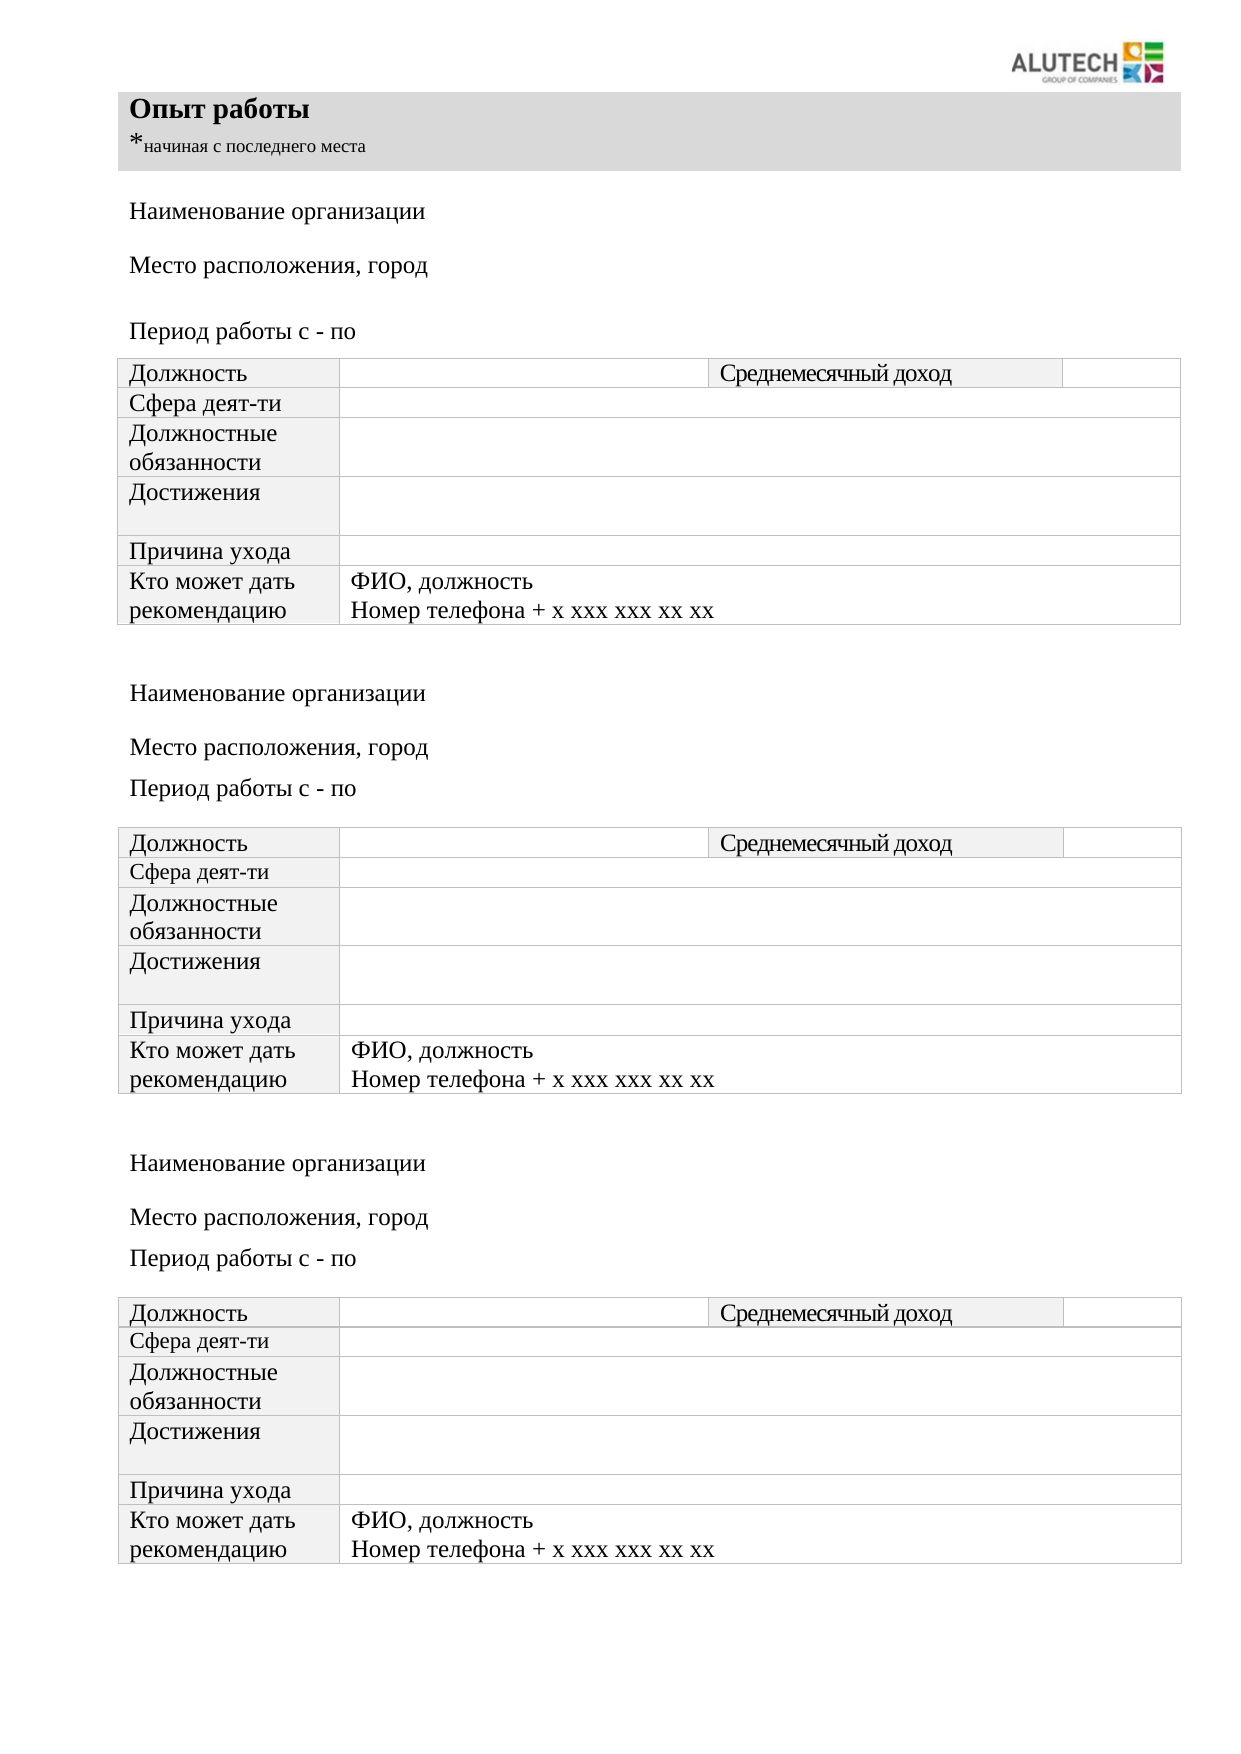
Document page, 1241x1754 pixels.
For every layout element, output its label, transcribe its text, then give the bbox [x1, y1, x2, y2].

table_cell [340, 858, 1181, 887]
table_cell Должность [119, 1298, 339, 1326]
table_cell Должностные обязанности [118, 418, 339, 476]
picture [1011, 29, 1167, 92]
table_cell Достижения [119, 946, 339, 1004]
table_cell [340, 536, 1180, 565]
table_cell Сфера деят-ти [119, 1328, 339, 1356]
table_cell [340, 418, 1180, 476]
table_cell [340, 1505, 1181, 1563]
table_cell Кто может дать рекомендацию [118, 566, 339, 623]
table_cell [340, 388, 1180, 417]
table_header [118, 653, 1181, 827]
table_cell Достижения [118, 477, 339, 535]
table_cell [1064, 1298, 1181, 1326]
table_cell Кто может дать рекомендацию [119, 1505, 339, 1563]
table_cell Среднемесячный доход [709, 359, 1062, 387]
table_cell [340, 1036, 1181, 1093]
table_cell [340, 1298, 708, 1326]
table_cell [340, 888, 1181, 945]
table_cell Должностные обязанности [119, 888, 339, 945]
table_cell [340, 1475, 1181, 1504]
table_cell Должность [119, 828, 339, 857]
table_cell [340, 946, 1181, 1004]
table_cell Кто может дать рекомендацию [119, 1036, 339, 1093]
table_cell [118, 171, 1181, 357]
table_cell [1063, 359, 1180, 387]
table_cell [340, 1416, 1181, 1474]
table_cell [340, 1328, 1181, 1356]
table_cell [340, 477, 1180, 535]
table_cell [340, 1357, 1181, 1415]
table_cell Причина ухода [119, 1005, 339, 1034]
table_cell Должность [118, 359, 339, 387]
table_cell Среднемесячный доход [709, 1298, 1063, 1326]
table_cell [340, 566, 1180, 623]
table_header Опыт работы *начиная с последнего места [118, 92, 1181, 171]
table_cell Должностные обязанности [119, 1357, 339, 1415]
table_cell Сфера деят-ти [118, 388, 339, 417]
table_cell Сфера деят-ти [119, 858, 339, 887]
table_cell [340, 359, 708, 387]
table_header [118, 1123, 1181, 1297]
table_cell [340, 1005, 1181, 1034]
table_cell [1064, 828, 1181, 857]
table_cell [340, 828, 708, 857]
table_cell Причина ухода [118, 536, 339, 565]
table_cell Среднемесячный доход [709, 828, 1063, 857]
table_cell Причина ухода [119, 1475, 339, 1504]
table_cell Достижения [119, 1416, 339, 1474]
